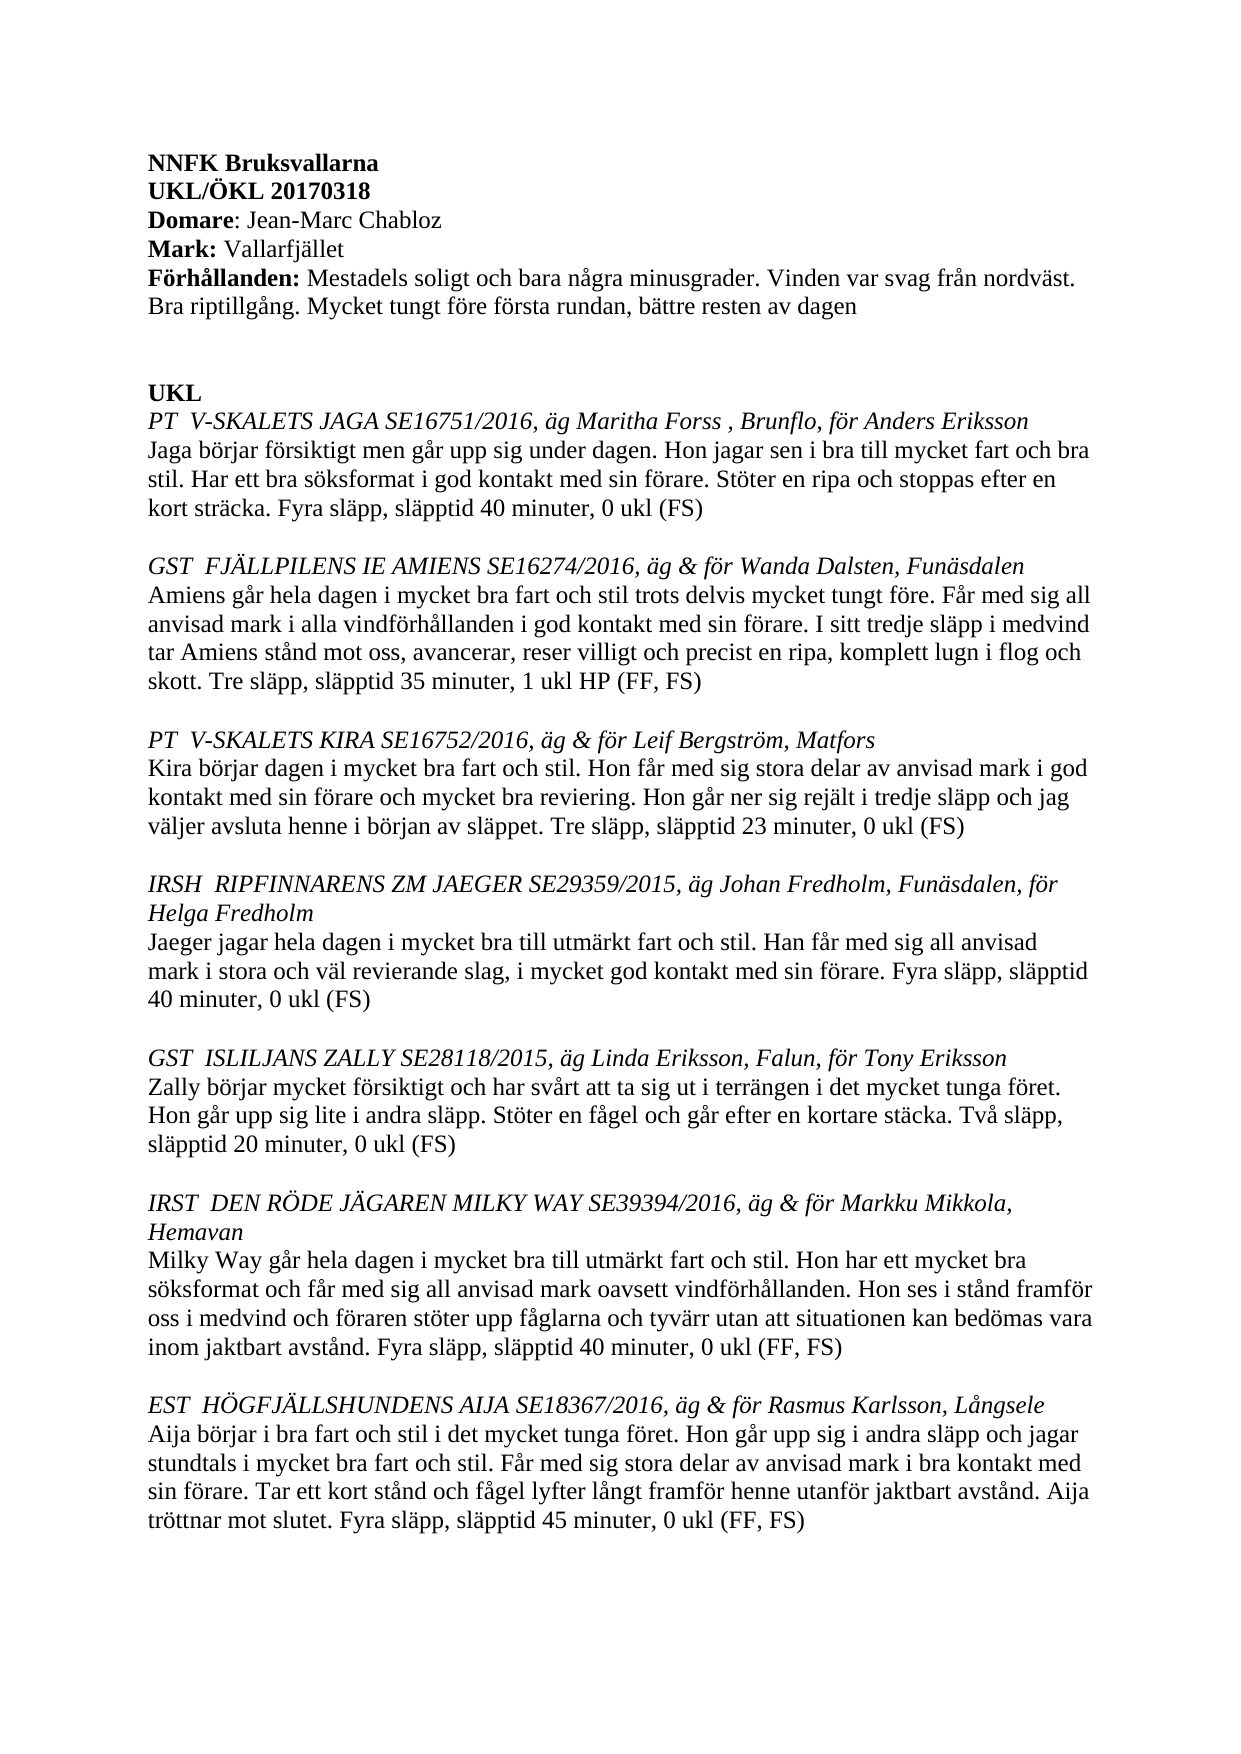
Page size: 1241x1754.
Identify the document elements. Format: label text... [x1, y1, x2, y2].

text IRST DEN RÖDE JÄGAREN MILKY WAY SE39394/2016, äg & för Markku Mikkola, Hemavan [148, 1188, 1093, 1245]
text Amiens går hela dagen i mycket bra fart och stil trots delvis mycket tungt före. Får med sig all anvisad mark i alla vindförhållanden i god kontakt med sin förare. I sitt tredje släpp i medvind tar Amiens stånd mot oss, avancerar, reser villigt och precist en ripa, komplett lugn i flog och skott. Tre släpp, släpptid 35 minuter, 1 ukl HP (FF, FS) [148, 580, 1093, 695]
text UKL/ÖKL 20170318 Domare: Jean-Marc Chabloz [148, 176, 1093, 234]
text Milky Way går hela dagen i mycket bra till utmärkt fart och stil. Hon har ett mycket bra söksformat och får med sig all anvisad mark oavsett vindförhållanden. Hon ses i stånd framför oss i medvind och föraren stöter upp fåglarna och tyvärr utan att situationen kan bedömas vara inom jaktbart avstånd. Fyra släpp, släpptid 40 minuter, 0 ukl (FF, FS) [148, 1245, 1093, 1360]
text Jaeger jagar hela dagen i mycket bra till utmärkt fart och stil. Han får med sig all anvisad mark i stora och väl revierande slag, i mycket god kontakt med sin förare. Fyra släpp, släpptid 40 minuter, 0 ukl (FS) [148, 927, 1093, 1013]
text Förhållanden: Mestadels soligt och bara några minusgrader. Vinden var svag från nordväst. Bra riptillgång. Mycket tungt före första rundan, bättre resten av dagen [148, 263, 1093, 320]
text Jaga börjar försiktigt men går upp sig under dagen. Hon jagar sen i bra till mycket fart och bra stil. Har ett bra söksformat i god kontakt med sin förare. Stöter en ripa och stoppas efter en kort sträcka. Fyra släpp, släpptid 40 minuter, 0 ukl (FS) [148, 435, 1093, 521]
text IRSH RIPFINNARENS ZM JAEGER SE29359/2015, äg Johan Fredholm, Funäsdalen, för Helga Fredholm [148, 869, 1093, 927]
text Aija börjar i bra fart och stil i det mycket tunga föret. Hon går upp sig i andra släpp och jagar stundtals i mycket bra fart och stil. Får med sig stora delar av anvisad mark i bra kontakt med sin förare. Tar ett kort stånd och fågel lyfter långt framför henne utanför jaktbart avstånd. Aija tröttnar mot slutet. Fyra släpp, släpptid 45 minuter, 0 ukl (FF, FS) [148, 1419, 1093, 1534]
text GST ISLILJANS ZALLY SE28118/2015, äg Linda Eriksson, Falun, för Tony Eriksson [148, 1043, 1093, 1072]
text PT V-SKALETS KIRA SE16752/2016, äg & för Leif Bergström, Matfors [148, 725, 1093, 753]
text Mark: Vallarfjället [148, 234, 1093, 263]
text UKL [148, 378, 1093, 406]
text NNFK Bruksvallarna [148, 148, 1093, 176]
text EST HÖGFJÄLLSHUNDENS AIJA SE18367/2016, äg & för Rasmus Karlsson, Långsele [148, 1390, 1093, 1419]
text Kira börjar dagen i mycket bra fart och stil. Hon får med sig stora delar av anvisad mark i god kontakt med sin förare och mycket bra reviering. Hon går ner sig rejält i tredje släpp och jag väljer avsluta henne i början av släppet. Tre släpp, släpptid 23 minuter, 0 ukl (FS) [148, 753, 1093, 840]
text Zally börjar mycket försiktigt och har svårt att ta sig ut i terrängen i det mycket tunga föret. Hon går upp sig lite i andra släpp. Stöter en fågel och går efter en kortare stäcka. Två släpp, släpptid 20 minuter, 0 ukl (FS) [148, 1072, 1093, 1158]
text PT V-SKALETS JAGA SE16751/2016, äg Maritha Forss , Brunflo, för Anders Eriksson [148, 406, 1093, 435]
text GST FJÄLLPILENS IE AMIENS SE16274/2016, äg & för Wanda Dalsten, Funäsdalen [148, 551, 1093, 580]
